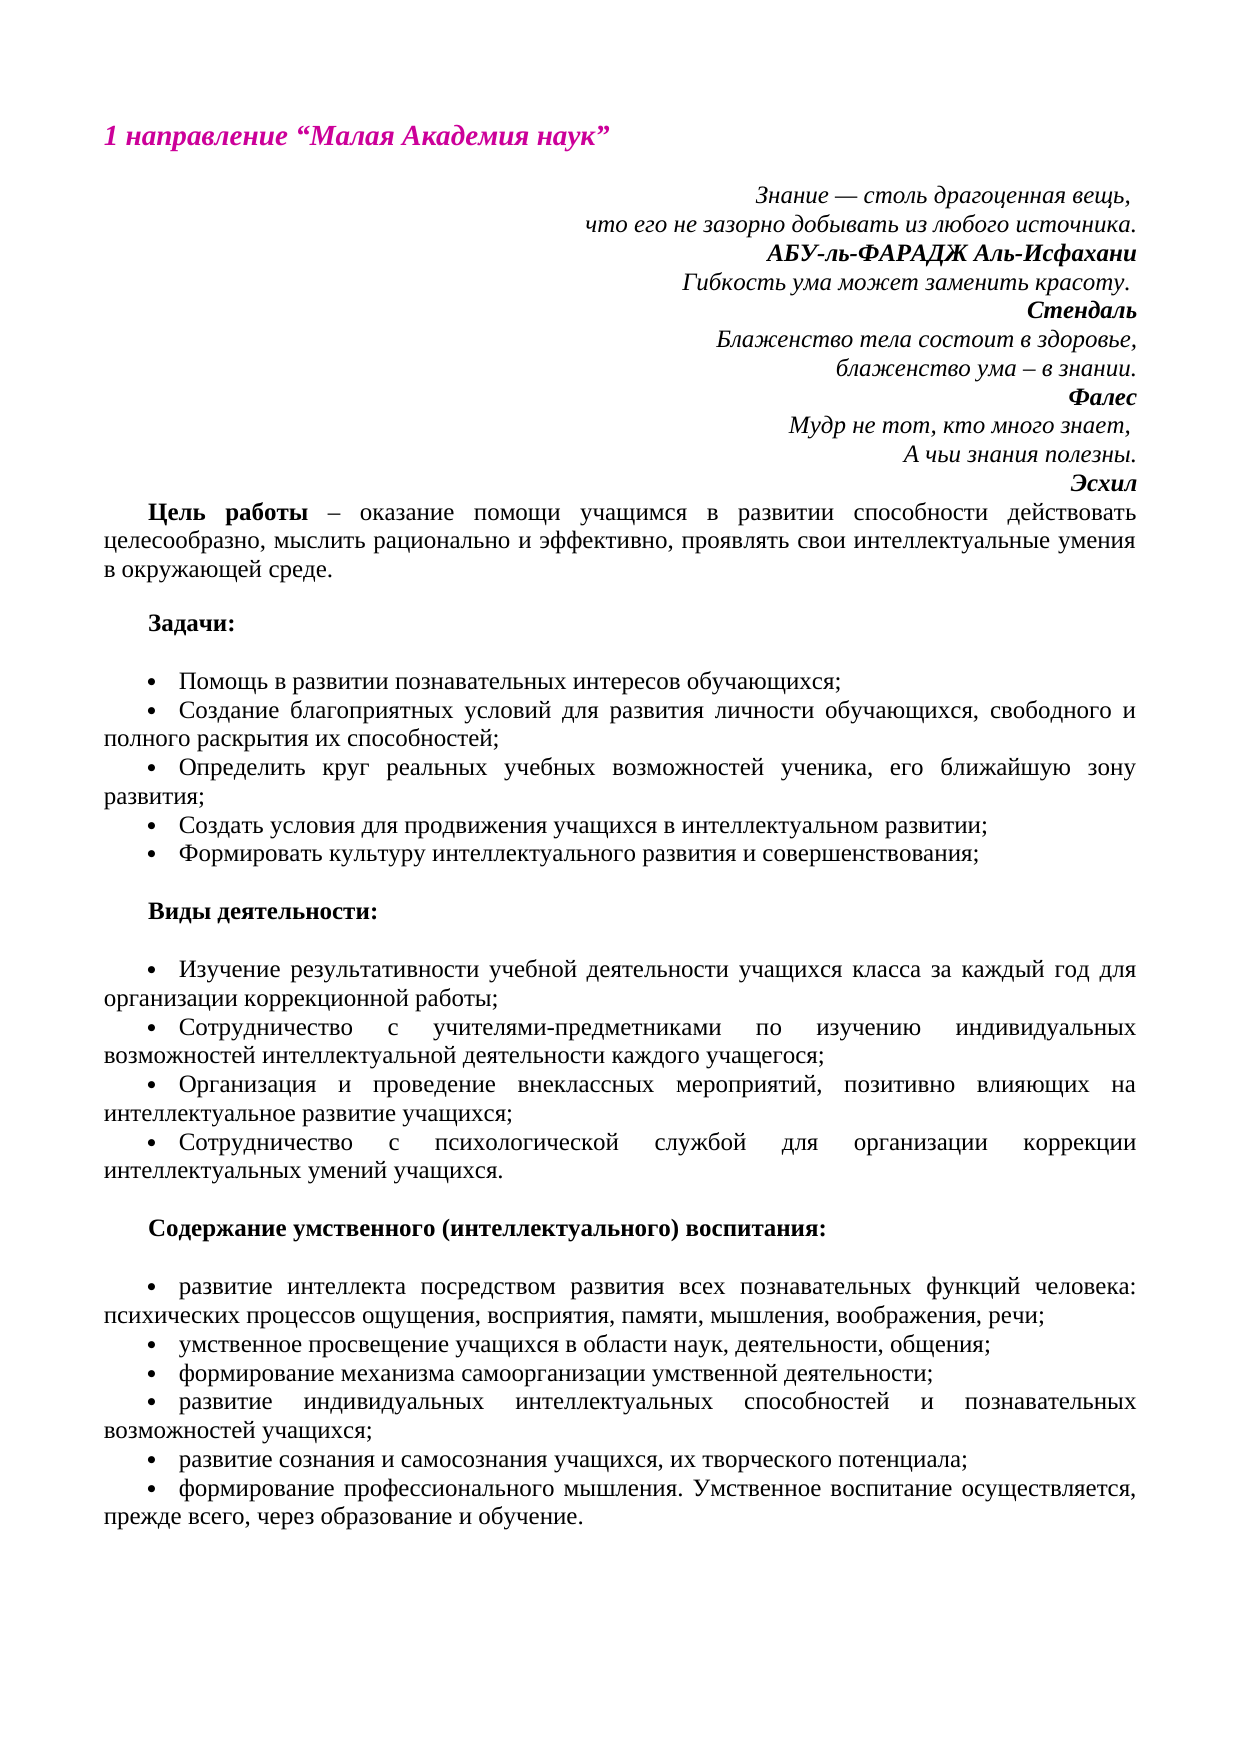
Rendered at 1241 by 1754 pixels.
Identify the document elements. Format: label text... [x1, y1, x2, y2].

list Изучение результативности учебной деятельности учащихся класса за каждый год для организации коррекционной работы; [103, 954, 1137, 1012]
list Создание благоприятных условий для развития личности обучающихся, свободного и полного раскрытия их способностей; [103, 695, 1137, 752]
list развитие интеллекта посредством развития всех познавательных функций человека: психических процессов ощущения, восприятия, памяти, мышления, воображения, речи; [103, 1271, 1137, 1329]
list развитие индивидуальных интеллектуальных способностей и познавательных возможностей учащихся; [103, 1386, 1137, 1444]
text Содержание умственного (интеллектуального) воспитания: [103, 1213, 1137, 1242]
list Определить круг реальных учебных возможностей ученика, его ближайшую зону развития; [103, 752, 1137, 810]
list формирование механизма самоорганизации умственной деятельности; [103, 1358, 1137, 1386]
text Блаженство тела состоит в здоровье, блаженство ума – в знании. Фалес [103, 324, 1137, 411]
text Знание — столь драгоценная вещь, что его не зазорно добывать из любого источника. АБУ-ль-ФАРАДЖ Аль-Исфахани [103, 181, 1137, 267]
text Гибкость ума может заменить красоту. Стендаль [103, 267, 1137, 324]
list развитие сознания и самосознания учащихся, их творческого потенциала; [103, 1444, 1137, 1473]
text 1 направление “Малая Академия наук” [103, 118, 1137, 151]
list умственное просвещение учащихся в области наук, деятельности, общения; [103, 1329, 1137, 1358]
text Задачи: [103, 608, 1137, 637]
list Сотрудничество с учителями-предметниками по изучению индивидуальных возможностей интеллектуальной деятельности каждого учащегося; [103, 1012, 1137, 1069]
list формирование профессионального мышления. Умственное воспитание осуществляется, прежде всего, через образование и обучение. [103, 1473, 1137, 1530]
list Организация и проведение внеклассных мероприятий, позитивно влияющих на интеллектуальное развитие учащихся; [103, 1069, 1137, 1127]
text Мудр не тот, кто много знает, А чьи знания полезны. Эсхил [103, 411, 1137, 497]
text Цель работы – оказание помощи учащимся в развитии способности действовать целесообразно, мыслить рационально и эффективно, проявлять свои интеллектуальные умения в окружающей среде. [103, 497, 1137, 583]
list Помощь в развитии познавательных интересов обучающихся; [103, 666, 1137, 695]
list Сотрудничество с психологической службой для организации коррекции интеллектуальных умений учащихся. [103, 1127, 1137, 1184]
list Формировать культуру интеллектуального развития и совершенствования; [103, 838, 1137, 867]
text Виды деятельности: [103, 896, 1137, 925]
list Создать условия для продвижения учащихся в интеллектуальном развитии; [103, 810, 1137, 838]
